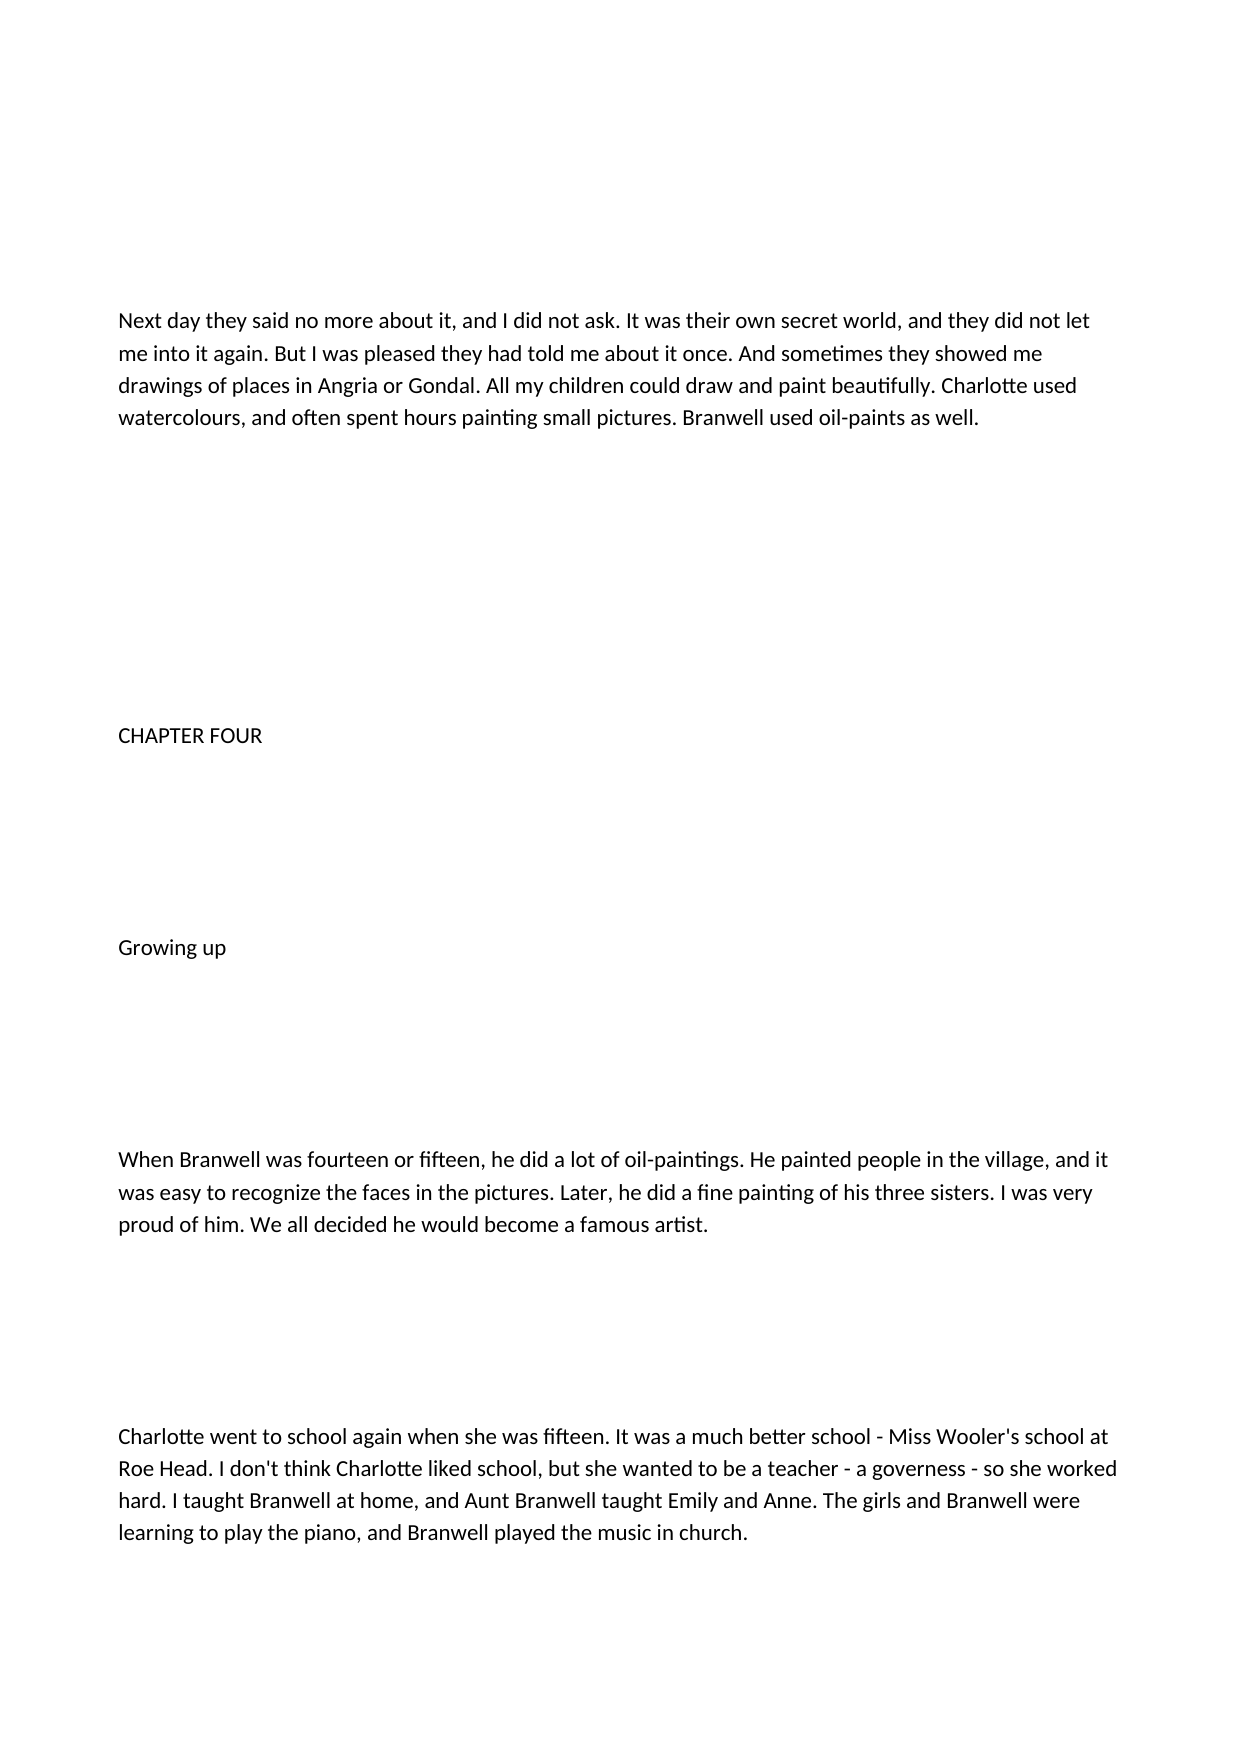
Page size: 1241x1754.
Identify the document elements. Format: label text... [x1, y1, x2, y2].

text CHAPTER FOUR [118, 721, 1122, 749]
text Next day they said no more about it, and I did not ask. It was their own secret world, and they did not let me into it again. But I was pleased they had told me about it once. And sometimes they showed me drawings of places in Angria or Gondal. All my children could draw and paint beautifully. Charlotte used watercolours, and often spent hours painting small pictures. Branwell used oil-paints as well. [118, 307, 1122, 431]
text Charlotte went to school again when she was fifteen. It was a much better school - Miss Wooler's school at Roe Head. I don't think Charlotte liked school, but she wanted to be a teacher - a governess - so she worked hard. I taught Branwell at home, and Aunt Branwell taught Emily and Anne. The girls and Branwell were learning to play the piano, and Branwell played the music in church. [118, 1422, 1122, 1547]
text When Branwell was fourteen or fifteen, he did a lot of oil-paintings. He painted people in the village, and it was easy to recognize the faces in the pictures. Later, he did a fine painting of his three sisters. I was very proud of him. We all decided he would become a famous artist. [118, 1146, 1122, 1238]
text Growing up [118, 933, 1122, 961]
